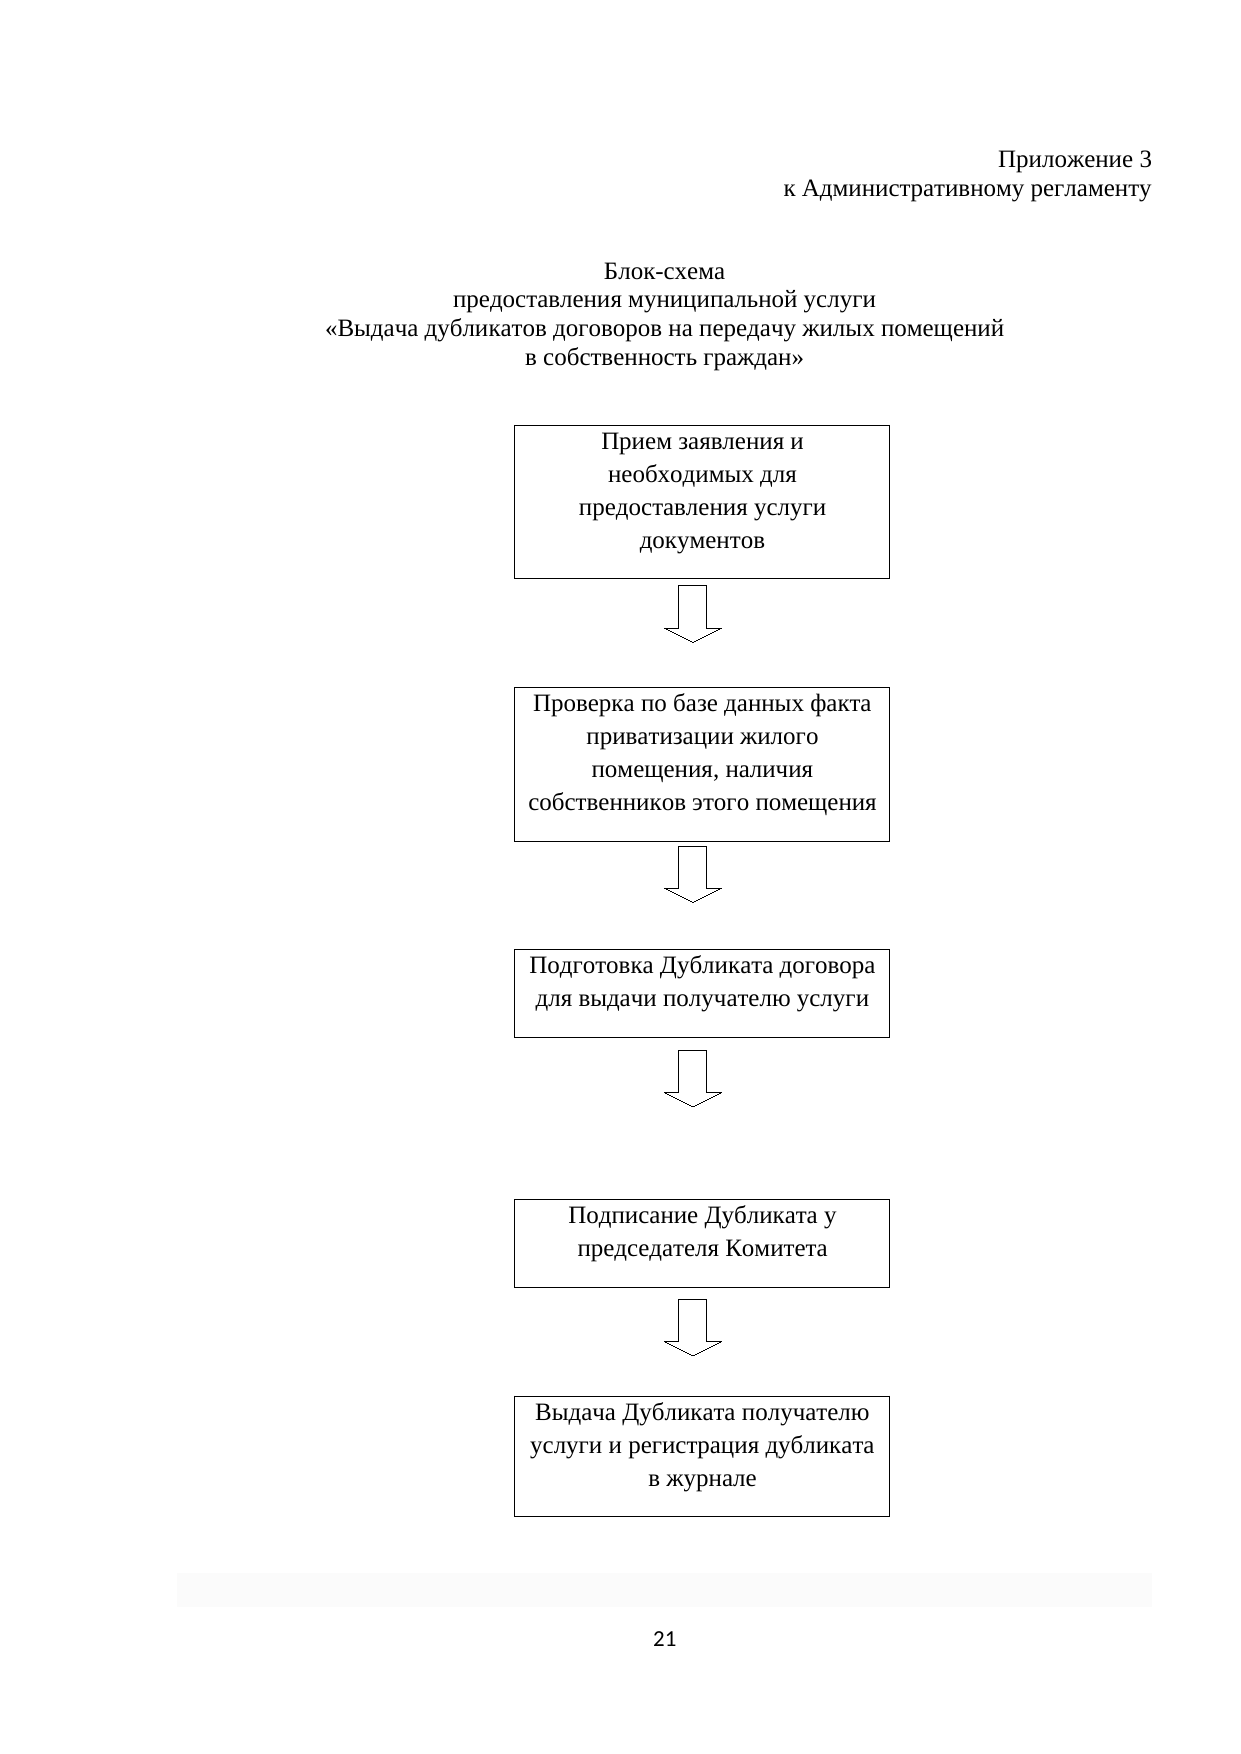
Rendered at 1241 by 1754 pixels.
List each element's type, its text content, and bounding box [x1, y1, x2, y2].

text к Административному регламенту [702, 173, 1152, 202]
text «Выдача дубликатов договоров на передачу жилых помещений в собственность граждан» [177, 313, 1152, 371]
text Приложение 3 [702, 144, 1152, 173]
table_header Подготовка Дубликата договора для выдачи получателю услуги [515, 950, 889, 1037]
text предоставления муниципальной услуги [177, 284, 1152, 313]
text Блок-схема [177, 256, 1152, 284]
table_header Выдача Дубликата получателю услуги и регистрация дубликата в журнале [515, 1397, 889, 1516]
table_header Прием заявления и необходимых для предоставления услуги документов [515, 426, 889, 578]
table_header Проверка по базе данных факта приватизации жилого помещения, наличия собственников этого помещения [515, 688, 889, 841]
table_header Подписание Дубликата у председателя Комитета [515, 1200, 889, 1287]
